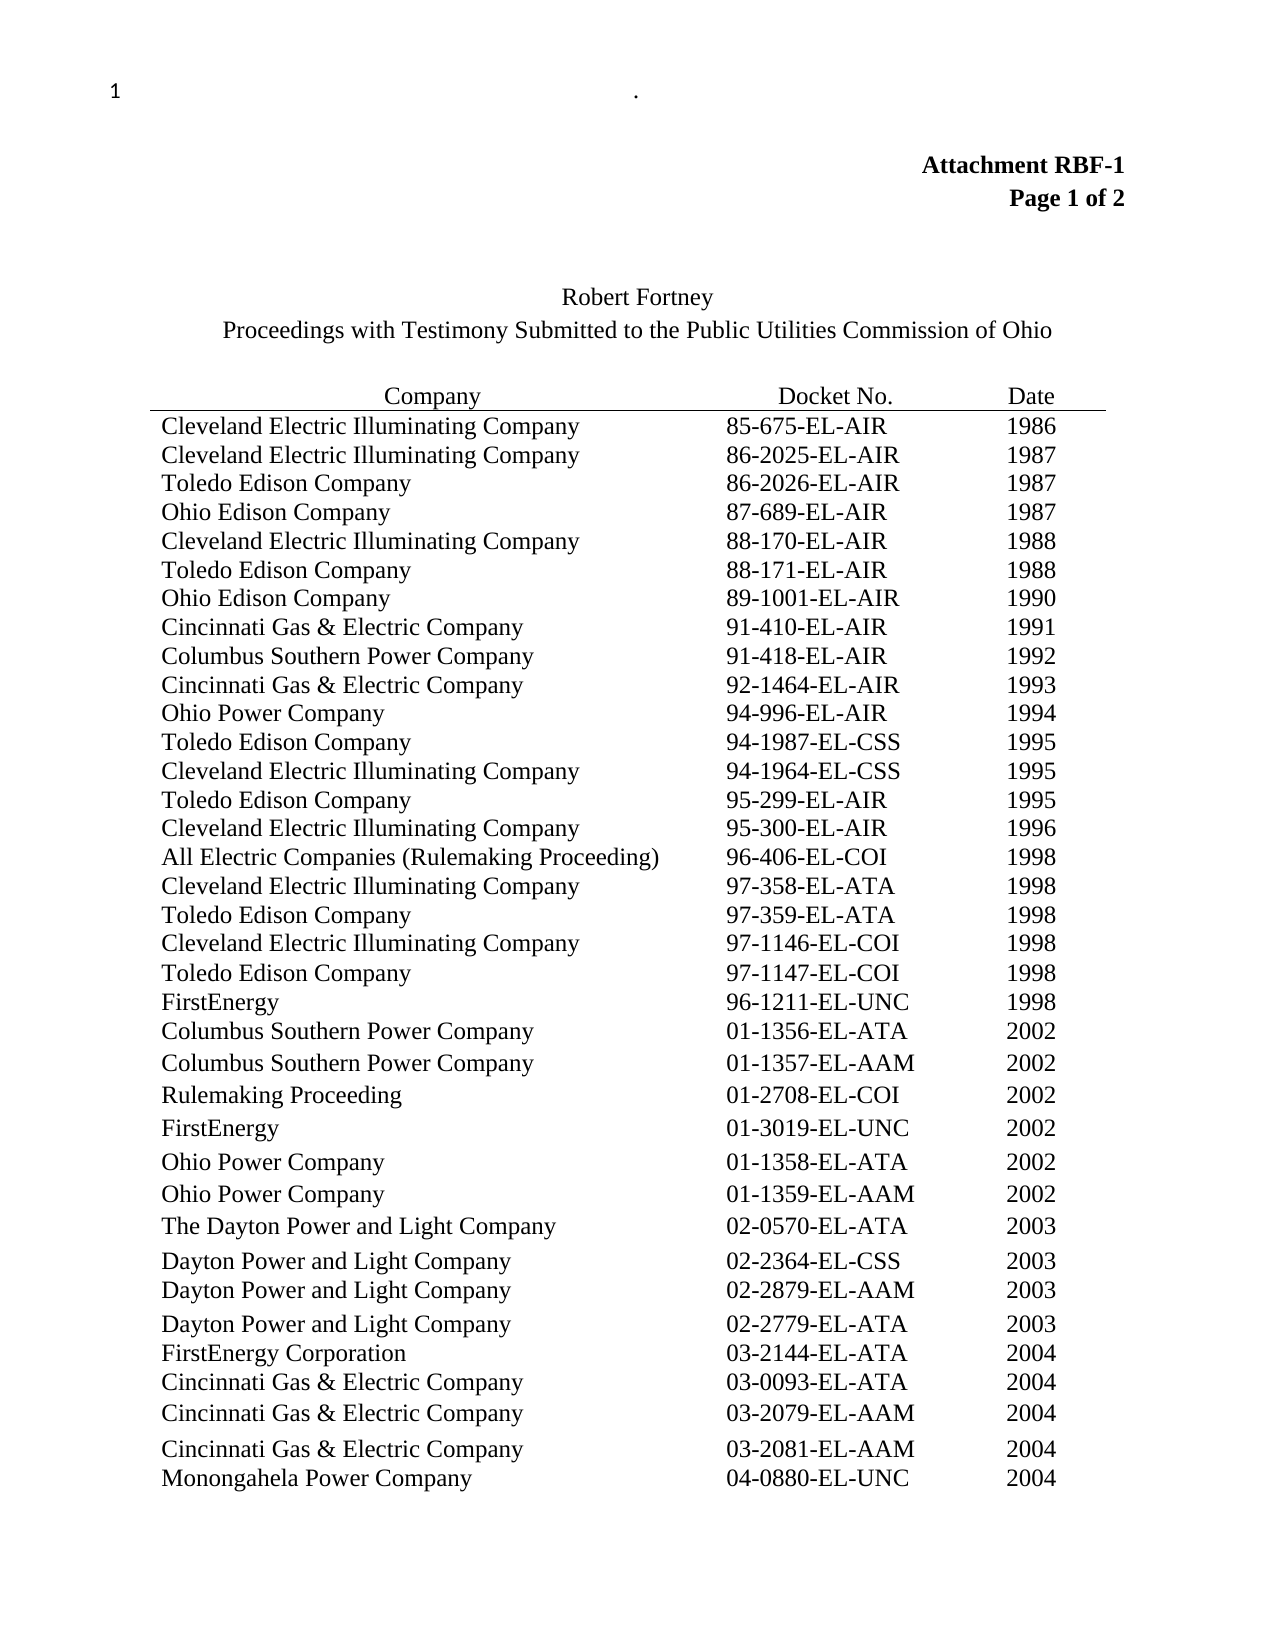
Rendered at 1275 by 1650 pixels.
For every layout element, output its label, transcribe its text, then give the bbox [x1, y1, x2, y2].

table_cell 2004 [956, 1434, 1106, 1463]
table_cell 97-1147-EL-COI [715, 958, 956, 987]
table_cell 1996 [956, 814, 1106, 842]
table_cell Ohio Edison Company [150, 584, 715, 612]
table_cell Toledo Edison Company [150, 958, 715, 987]
table_cell Cleveland Electric Illuminating Company [150, 929, 715, 958]
table_cell 94-996-EL-AIR [715, 699, 956, 727]
table_cell 2002 [956, 1113, 1106, 1147]
table_cell 92-1464-EL-AIR [715, 670, 956, 698]
table_cell Columbus Southern Power Company [150, 641, 715, 670]
table_cell 96-406-EL-COI [715, 842, 956, 871]
table_cell 2004 [956, 1398, 1106, 1434]
table_cell Cleveland Electric Illuminating Company [150, 814, 715, 842]
table_cell Ohio Edison Company [150, 497, 715, 526]
table_cell Cincinnati Gas & Electric Company [150, 1367, 715, 1398]
table_cell Cleveland Electric Illuminating Company [150, 756, 715, 785]
table_cell Ohio Power Company [150, 1179, 715, 1211]
table_cell 2003 [956, 1276, 1106, 1309]
table_cell 02-0570-EL-ATA [715, 1211, 956, 1246]
table_cell 2004 [956, 1367, 1106, 1398]
table_cell FirstEnergy [150, 1113, 715, 1147]
table_cell 2002 [956, 1179, 1106, 1211]
table_cell FirstEnergy [150, 987, 715, 1016]
table_cell 94-1987-EL-CSS [715, 727, 956, 756]
table_cell 1998 [956, 842, 1106, 871]
table_cell Dayton Power and Light Company [150, 1309, 715, 1338]
table_cell Columbus Southern Power Company [150, 1016, 715, 1048]
table_cell Cincinnati Gas & Electric Company [150, 1398, 715, 1434]
table_cell 03-2081-EL-AAM [715, 1434, 956, 1463]
table_cell 02-2779-EL-ATA [715, 1309, 956, 1338]
table_cell 94-1964-EL-CSS [715, 756, 956, 785]
table_cell 97-359-EL-ATA [715, 900, 956, 928]
table_cell Cincinnati Gas & Electric Company [150, 1434, 715, 1463]
table_cell 1998 [956, 929, 1106, 958]
table_cell 85-675-EL-AIR [715, 411, 956, 440]
table_cell 1994 [956, 699, 1106, 727]
table_cell Ohio Power Company [150, 699, 715, 727]
table_cell Columbus Southern Power Company [150, 1048, 715, 1080]
table_cell Cincinnati Gas & Electric Company [150, 670, 715, 698]
table_cell 1991 [956, 612, 1106, 641]
table_cell 02-2879-EL-AAM [715, 1276, 956, 1309]
table_cell 86-2026-EL-AIR [715, 469, 956, 497]
table_cell Toledo Edison Company [150, 469, 715, 497]
table_cell 86-2025-EL-AIR [715, 440, 956, 468]
table_cell Toledo Edison Company [150, 785, 715, 813]
text Page 1 of 2 [150, 183, 1125, 212]
table_cell Dayton Power and Light Company [150, 1246, 715, 1276]
table_cell Toledo Edison Company [150, 727, 715, 756]
table_cell 02-2364-EL-CSS [715, 1246, 956, 1276]
table_cell Cleveland Electric Illuminating Company [150, 526, 715, 555]
table_cell 1998 [956, 958, 1106, 987]
table_cell 1988 [956, 526, 1106, 555]
table_cell 03-2144-EL-ATA [715, 1338, 956, 1367]
table_cell Cleveland Electric Illuminating Company [150, 871, 715, 900]
table_cell 2002 [956, 1147, 1106, 1179]
table_cell 91-418-EL-AIR [715, 641, 956, 670]
table_cell 2003 [956, 1211, 1106, 1246]
table_cell 01-1358-EL-ATA [715, 1147, 956, 1179]
table_cell 01-1356-EL-ATA [715, 1016, 956, 1048]
table_cell Cincinnati Gas & Electric Company [150, 612, 715, 641]
table_cell 2003 [956, 1246, 1106, 1276]
table_header Company [150, 381, 715, 410]
table_cell 2004 [956, 1338, 1106, 1367]
table_cell 03-0093-EL-ATA [715, 1367, 956, 1398]
table_cell 96-1211-EL-UNC [715, 987, 956, 1016]
table_cell Ohio Power Company [150, 1147, 715, 1179]
table_cell 1992 [956, 641, 1106, 670]
text Proceedings with Testimony Submitted to the Public Utilities Commission of Ohio [150, 315, 1125, 344]
table_cell 01-1357-EL-AAM [715, 1048, 956, 1080]
table_cell 1993 [956, 670, 1106, 698]
table_cell Cleveland Electric Illuminating Company [150, 440, 715, 468]
table_cell 97-1146-EL-COI [715, 929, 956, 958]
table_cell 04-0880-EL-UNC [715, 1463, 956, 1492]
table_cell Toledo Edison Company [150, 900, 715, 928]
table_cell 1986 [956, 411, 1106, 440]
table_header Date [956, 381, 1106, 410]
table_cell 1987 [956, 469, 1106, 497]
table_cell 87-689-EL-AIR [715, 497, 956, 526]
table_cell 88-170-EL-AIR [715, 526, 956, 555]
table_cell 1990 [956, 584, 1106, 612]
table_cell 1995 [956, 785, 1106, 813]
table_cell FirstEnergy Corporation [150, 1338, 715, 1367]
table_cell 2002 [956, 1048, 1106, 1080]
table_cell 1988 [956, 555, 1106, 583]
table_cell 89-1001-EL-AIR [715, 584, 956, 612]
table_cell 95-300-EL-AIR [715, 814, 956, 842]
table_cell 95-299-EL-AIR [715, 785, 956, 813]
table_cell 1995 [956, 727, 1106, 756]
table_cell 91-410-EL-AIR [715, 612, 956, 641]
table_cell 1987 [956, 497, 1106, 526]
table_cell Dayton Power and Light Company [150, 1276, 715, 1309]
table_cell 01-3019-EL-UNC [715, 1113, 956, 1147]
table_cell 2002 [956, 1016, 1106, 1048]
table_cell Cleveland Electric Illuminating Company [150, 411, 715, 440]
table_cell Rulemaking Proceeding [150, 1080, 715, 1113]
text Attachment RBF-1 [150, 150, 1125, 179]
table_cell 2004 [956, 1463, 1106, 1492]
table_cell 88-171-EL-AIR [715, 555, 956, 583]
text Robert Fortney [150, 282, 1125, 311]
table_cell 1995 [956, 756, 1106, 785]
table_cell The Dayton Power and Light Company [150, 1211, 715, 1246]
table_cell All Electric Companies (Rulemaking Proceeding) [150, 842, 715, 871]
table_cell 1998 [956, 987, 1106, 1016]
table_cell 1998 [956, 871, 1106, 900]
table_cell 03-2079-EL-AAM [715, 1398, 956, 1434]
table_cell Monongahela Power Company [150, 1463, 715, 1492]
table_cell 1998 [956, 900, 1106, 928]
table_cell 1987 [956, 440, 1106, 468]
table_cell 97-358-EL-ATA [715, 871, 956, 900]
table_cell 2002 [956, 1080, 1106, 1113]
table_cell 2003 [956, 1309, 1106, 1338]
table_cell Toledo Edison Company [150, 555, 715, 583]
table_cell 01-1359-EL-AAM [715, 1179, 956, 1211]
table_cell 01-2708-EL-COI [715, 1080, 956, 1113]
table_header Docket No. [715, 381, 956, 410]
